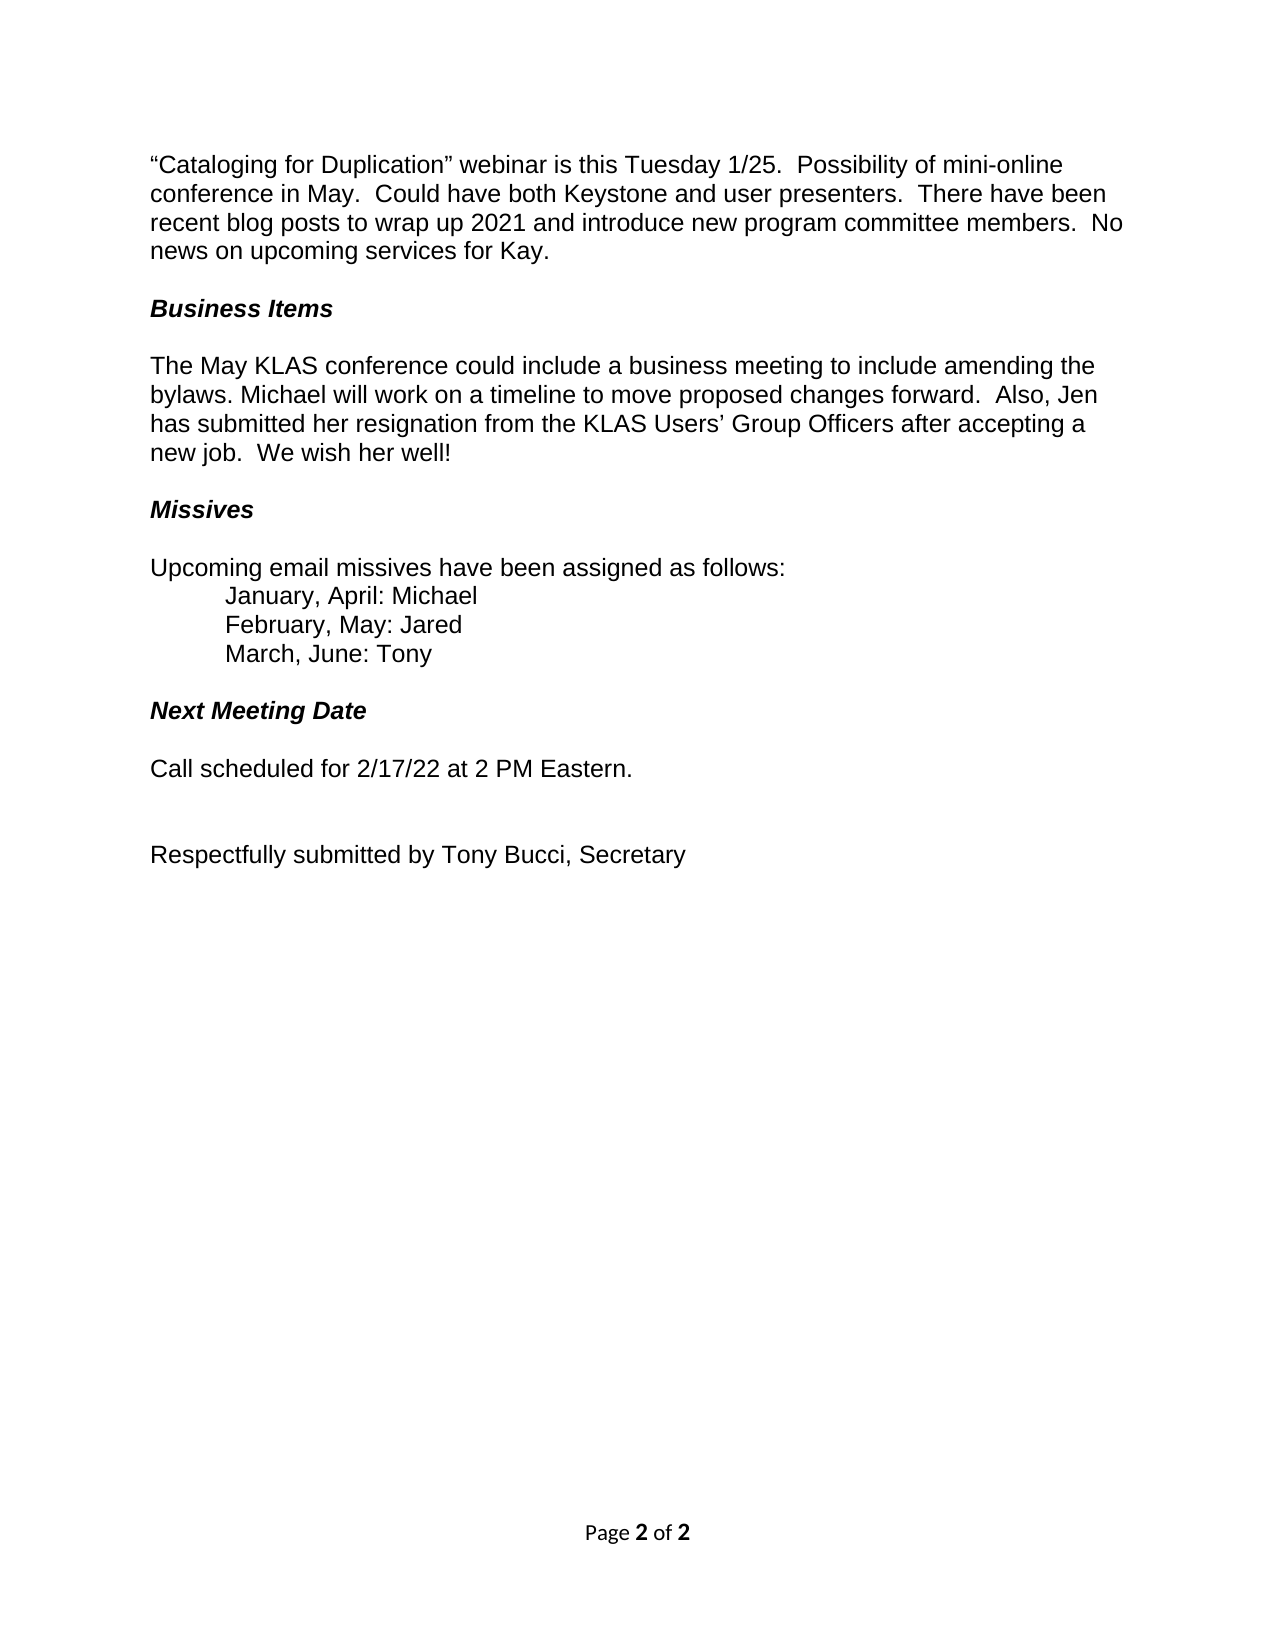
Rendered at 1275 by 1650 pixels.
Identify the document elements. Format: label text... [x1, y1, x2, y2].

text “Cataloging for Duplication” webinar is this Tuesday 1/25. Possibility of mini-online conference in May. Could have both Keystone and user presenters. There have been recent blog posts to wrap up 2021 and introduce new program committee members. No news on upcoming services for Kay. [150, 150, 1125, 265]
text Missives [150, 495, 1125, 524]
text Respectfully submitted by Tony Bucci, Secretary [150, 840, 1125, 869]
text Call scheduled for 2/17/22 at 2 PM Eastern. [150, 754, 1125, 782]
text Next Meeting Date [150, 696, 1125, 725]
text January, April: Michael [225, 581, 1125, 610]
text The May KLAS conference could include a business meeting to include amending the bylaws. Michael will work on a timeline to move proposed changes forward. Also, Jen has submitted her resignation from the KLAS Users’ Group Officers after accepting a new job. We wish her well! [150, 351, 1125, 466]
text Upcoming email missives have been assigned as follows: [150, 552, 1125, 581]
text Business Items [150, 294, 1125, 322]
text February, May: Jared [225, 610, 1125, 639]
text March, June: Tony [225, 639, 1125, 667]
